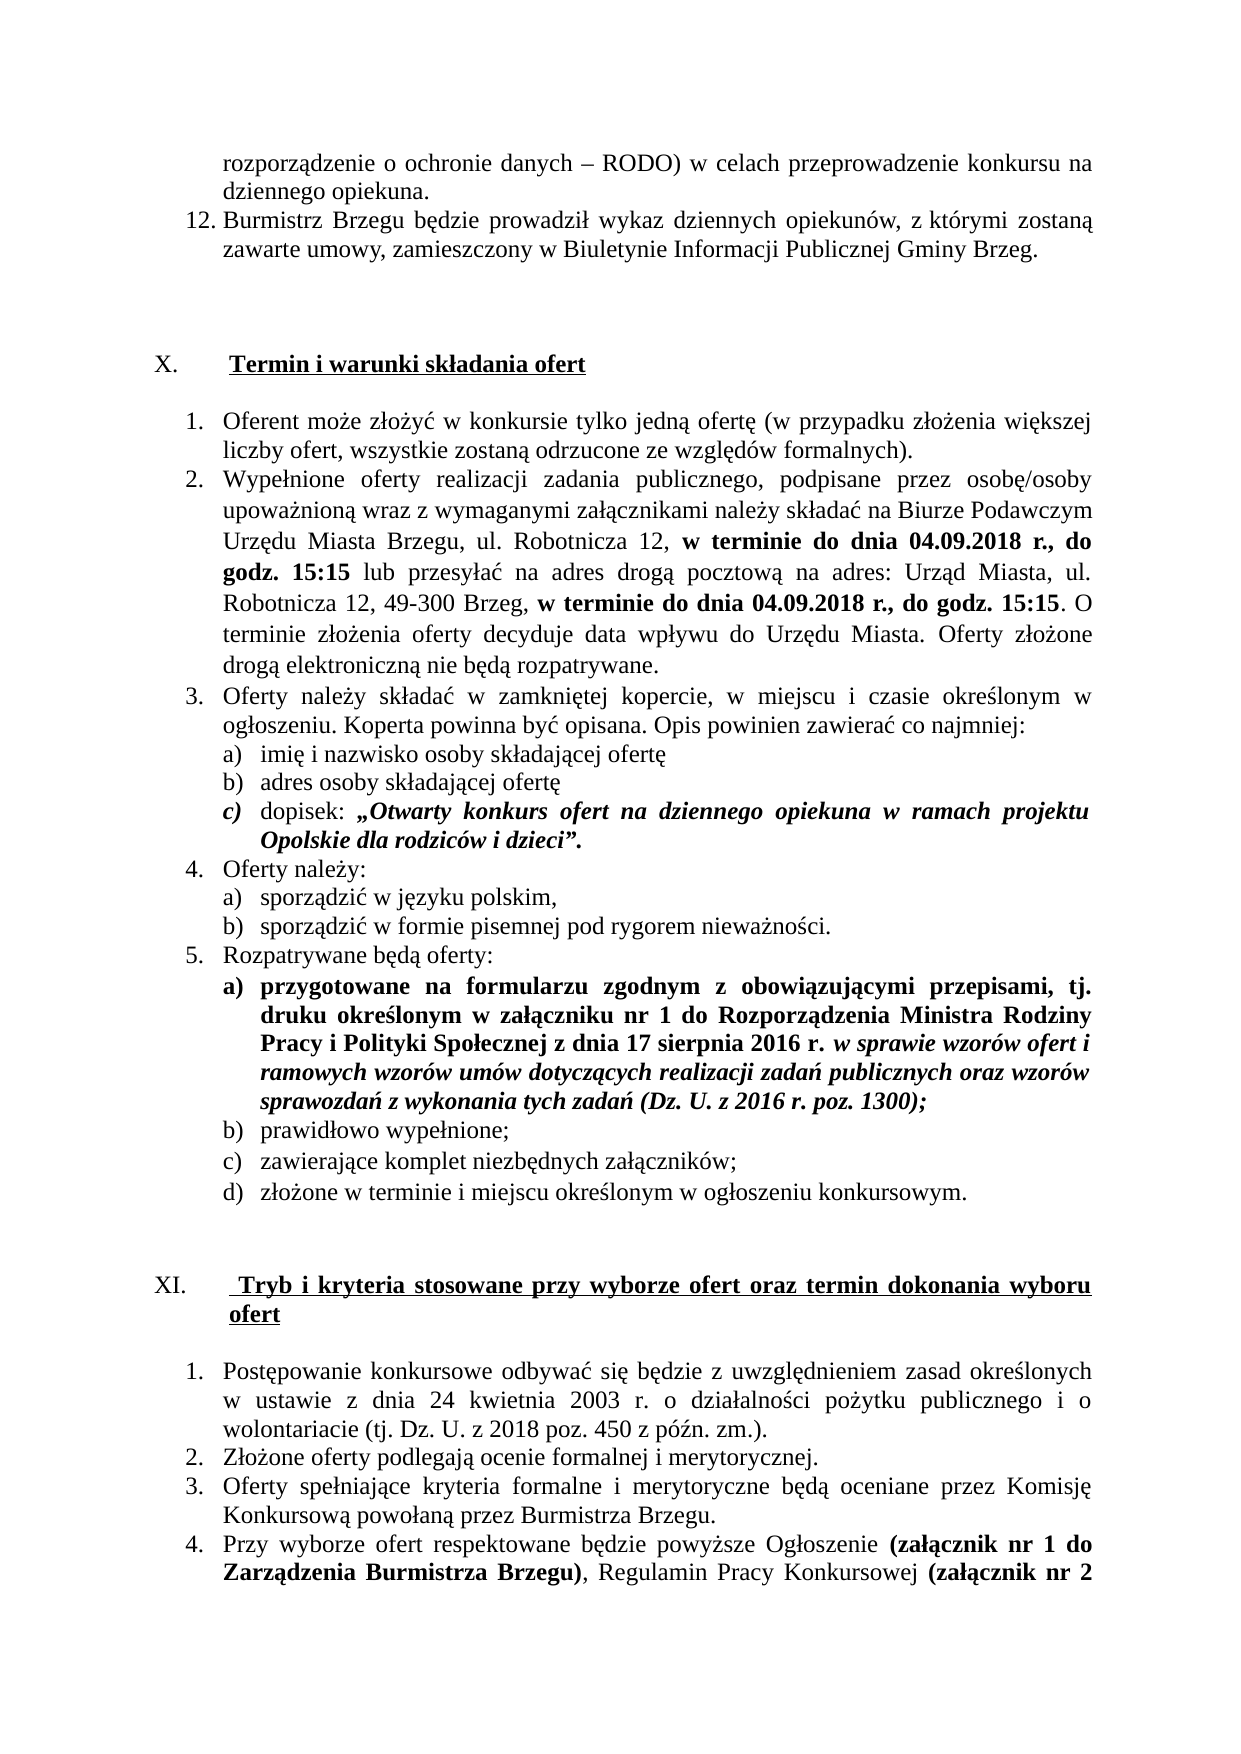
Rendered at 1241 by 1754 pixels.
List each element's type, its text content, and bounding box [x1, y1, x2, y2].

list Tryb i kryteria stosowane przy wyborze ofert oraz termin dokonania wyboru ofert [154, 1270, 1093, 1327]
list Rozpatrywane będą oferty: [185, 940, 1093, 969]
list Złożone oferty podlegają ocenie formalnej i merytorycznej. [185, 1442, 1093, 1471]
list Burmistrz Brzegu będzie prowadził wykaz dziennych opiekunów, z którymi zostaną zawarte umowy, zamieszczony w Biuletynie Informacji Publicznej Gminy Brzeg. [185, 205, 1093, 263]
list Oferent może złożyć w konkursie tylko jedną ofertę (w przypadku złożenia większej liczby ofert, wszystkie zostaną odrzucone ze względów formalnych). [185, 406, 1093, 464]
list Oferty należy: [185, 854, 1093, 882]
list sporządzić w języku polskim, [223, 882, 1093, 911]
list złożone w terminie i miejscu określonym w ogłoszeniu konkursowym. [223, 1177, 1093, 1206]
list Wypełnione oferty realizacji zadania publicznego, podpisane przez osobę/osoby upoważnioną wraz z wymaganymi załącznikami należy składać na Biurze Podawczym Urzędu Miasta Brzegu, ul. Robotnicza 12, w terminie do dnia 04.09.2018 r., do godz. 15:15 lub przesyłać na adres drogą pocztową na adres: Urząd Miasta, ul. Robotnicza 12, 49-300 Brzeg, w terminie do dnia 04.09.2018 r., do godz. 15:15. O terminie złożenia oferty decyduje data wpływu do Urzędu Miasta. Oferty złożone drogą elektroniczną nie będą rozpatrywane. [185, 464, 1093, 679]
list imię i nazwisko osoby składającej ofertę [223, 739, 1093, 767]
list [185, 148, 1093, 205]
list zawierające komplet niezbędnych załączników; [223, 1146, 1093, 1174]
list dopisek: „Otwarty konkurs ofert na dziennego opiekuna w ramach projektu Opolskie dla rodziców i dzieci”. [223, 796, 1093, 854]
list sporządzić w formie pisemnej pod rygorem nieważności. [223, 911, 1093, 940]
list Oferty spełniające kryteria formalne i merytoryczne będą oceniane przez Komisję Konkursową powołaną przez Burmistrza Brzegu. [185, 1471, 1093, 1529]
list prawidłowo wypełnione; [223, 1115, 1093, 1143]
list Oferty należy składać w zamkniętej kopercie, w miejscu i czasie określonym w ogłoszeniu. Koperta powinna być opisana. Opis powinien zawierać co najmniej: [185, 681, 1093, 739]
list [185, 1529, 1093, 1586]
list adres osoby składającej ofertę [223, 767, 1093, 796]
list Termin i warunki składania ofert [154, 349, 1093, 378]
list przygotowane na formularzu zgodnym z obowiązującymi przepisami, tj. druku określonym w załączniku nr 1 do Rozporządzenia Ministra Rodziny Pracy i Polityki Społecznej z dnia 17 sierpnia 2016 r. w sprawie wzorów ofert i ramowych wzorów umów dotyczących realizacji zadań publicznych oraz wzorów sprawozdań z wykonania tych zadań (Dz. U. z 2016 r. poz. 1300); [223, 971, 1093, 1115]
list Postępowanie konkursowe odbywać się będzie z uwzględnieniem zasad określonych w ustawie z dnia 24 kwietnia 2003 r. o działalności pożytku publicznego i o wolontariacie (tj. Dz. U. z 2018 poz. 450 z późn. zm.). [185, 1356, 1093, 1442]
